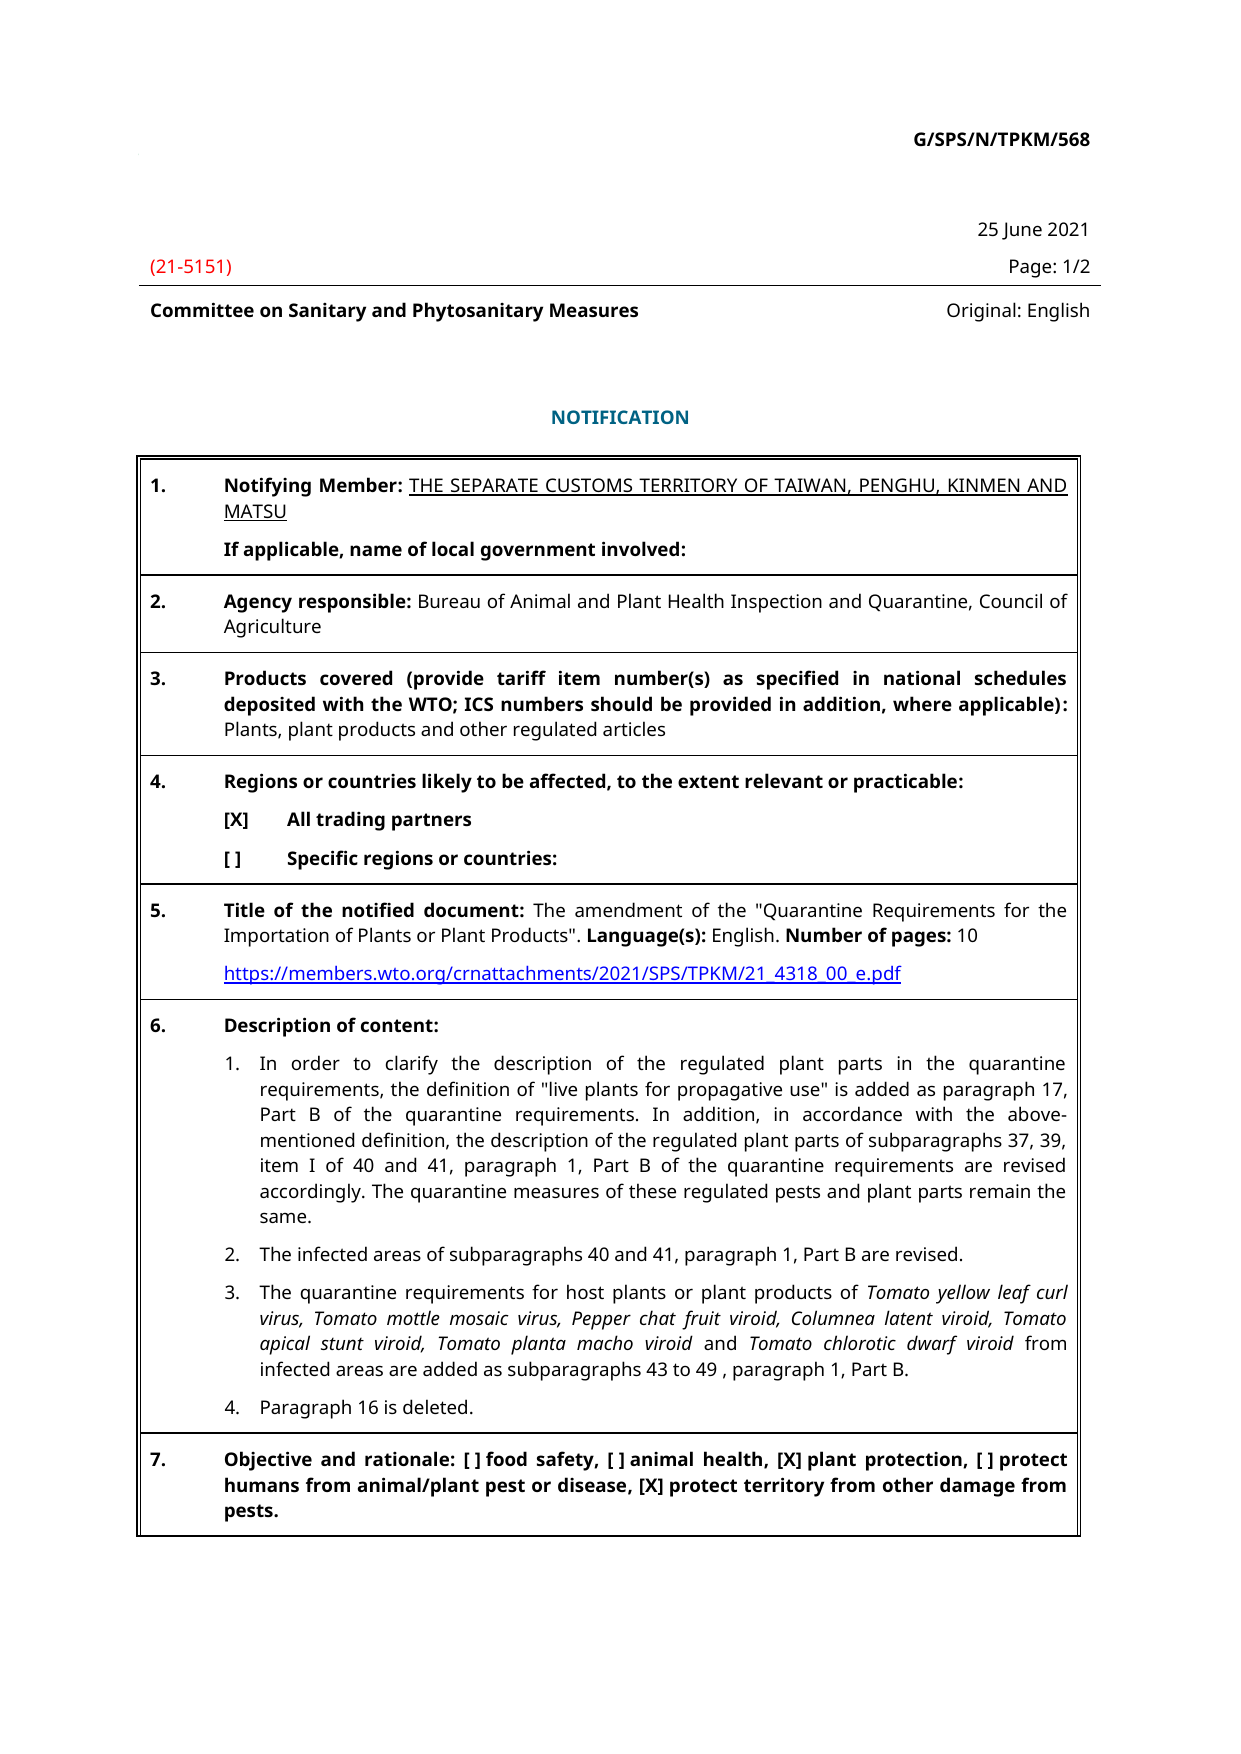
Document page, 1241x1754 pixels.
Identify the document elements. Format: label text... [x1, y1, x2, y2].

table_cell 7. [141, 1434, 212, 1535]
title NOTIFICATION [150, 405, 1090, 430]
table_cell Agency responsible: Bureau of Animal and Plant Health Inspection and Quarantine, Council of Agriculture [212, 576, 1077, 652]
table_cell 6. [141, 1000, 212, 1432]
table_cell 4. [141, 756, 212, 883]
table_cell Description of content: In order to clarify the description of the regulated plant parts in the quarantine requirements, the definition of "live plants for propagative use" is added as paragraph 17, Part B of the quarantine requirements. In addition, in accordance with the above-mentioned definition, the description of the regulated plant parts of subparagraphs 37, 39, item I of 40 and 41, paragraph 1, Part B of the quarantine requirements are revised accordingly. The quarantine measures of these regulated pests and plant parts remain the same. The infected areas of subparagraphs 40 and 41, paragraph 1, Part B are revised. The quarantine requirements for host plants or plant products of Tomato yellow leaf curl virus, Tomato mottle mosaic virus, Pepper chat fruit viroid, Columnea latent viroid, Tomato apical stunt viroid, Tomato planta macho viroid and Tomato chlorotic dwarf viroid from infected areas are added as subparagraphs 43 to 49 , paragraph 1, Part B. Paragraph 16 is deleted. [212, 1000, 1077, 1432]
table_cell 5. [141, 885, 212, 998]
table_cell Products covered (provide tariff item number(s) as specified in national schedules deposited with the WTO; ICS numbers should be provided in addition, where applicable): Plants, plant products and other regulated articles [212, 653, 1077, 755]
table_cell Objective and rationale: [ ] food safety, [ ] animal health, [X] plant protection, [ ] protect humans from animal/plant pest or disease, [X] protect territory from other damage from pests. [212, 1434, 1077, 1535]
table_cell Title of the notified document: The amendment of the "Quarantine Requirements for the Importation of Plants or Plant Products". Language(s): English. Number of pages: 10 https://members.wto.org/crnattachments/2021/SPS/TPKM/21_4318_00_e.pdf [212, 885, 1077, 998]
table_cell 2. [141, 576, 212, 652]
table_cell Regions or countries likely to be affected, to the extent relevant or practicable: [X] All trading partners [ ] Specific regions or countries: [212, 756, 1077, 883]
table_header Notifying Member: The Separate Customs Territory of Taiwan, Penghu, Kinmen and Matsu If applicable, name of local government involved: [212, 460, 1077, 574]
table_cell 3. [141, 653, 212, 755]
table_header 1. [141, 460, 212, 574]
